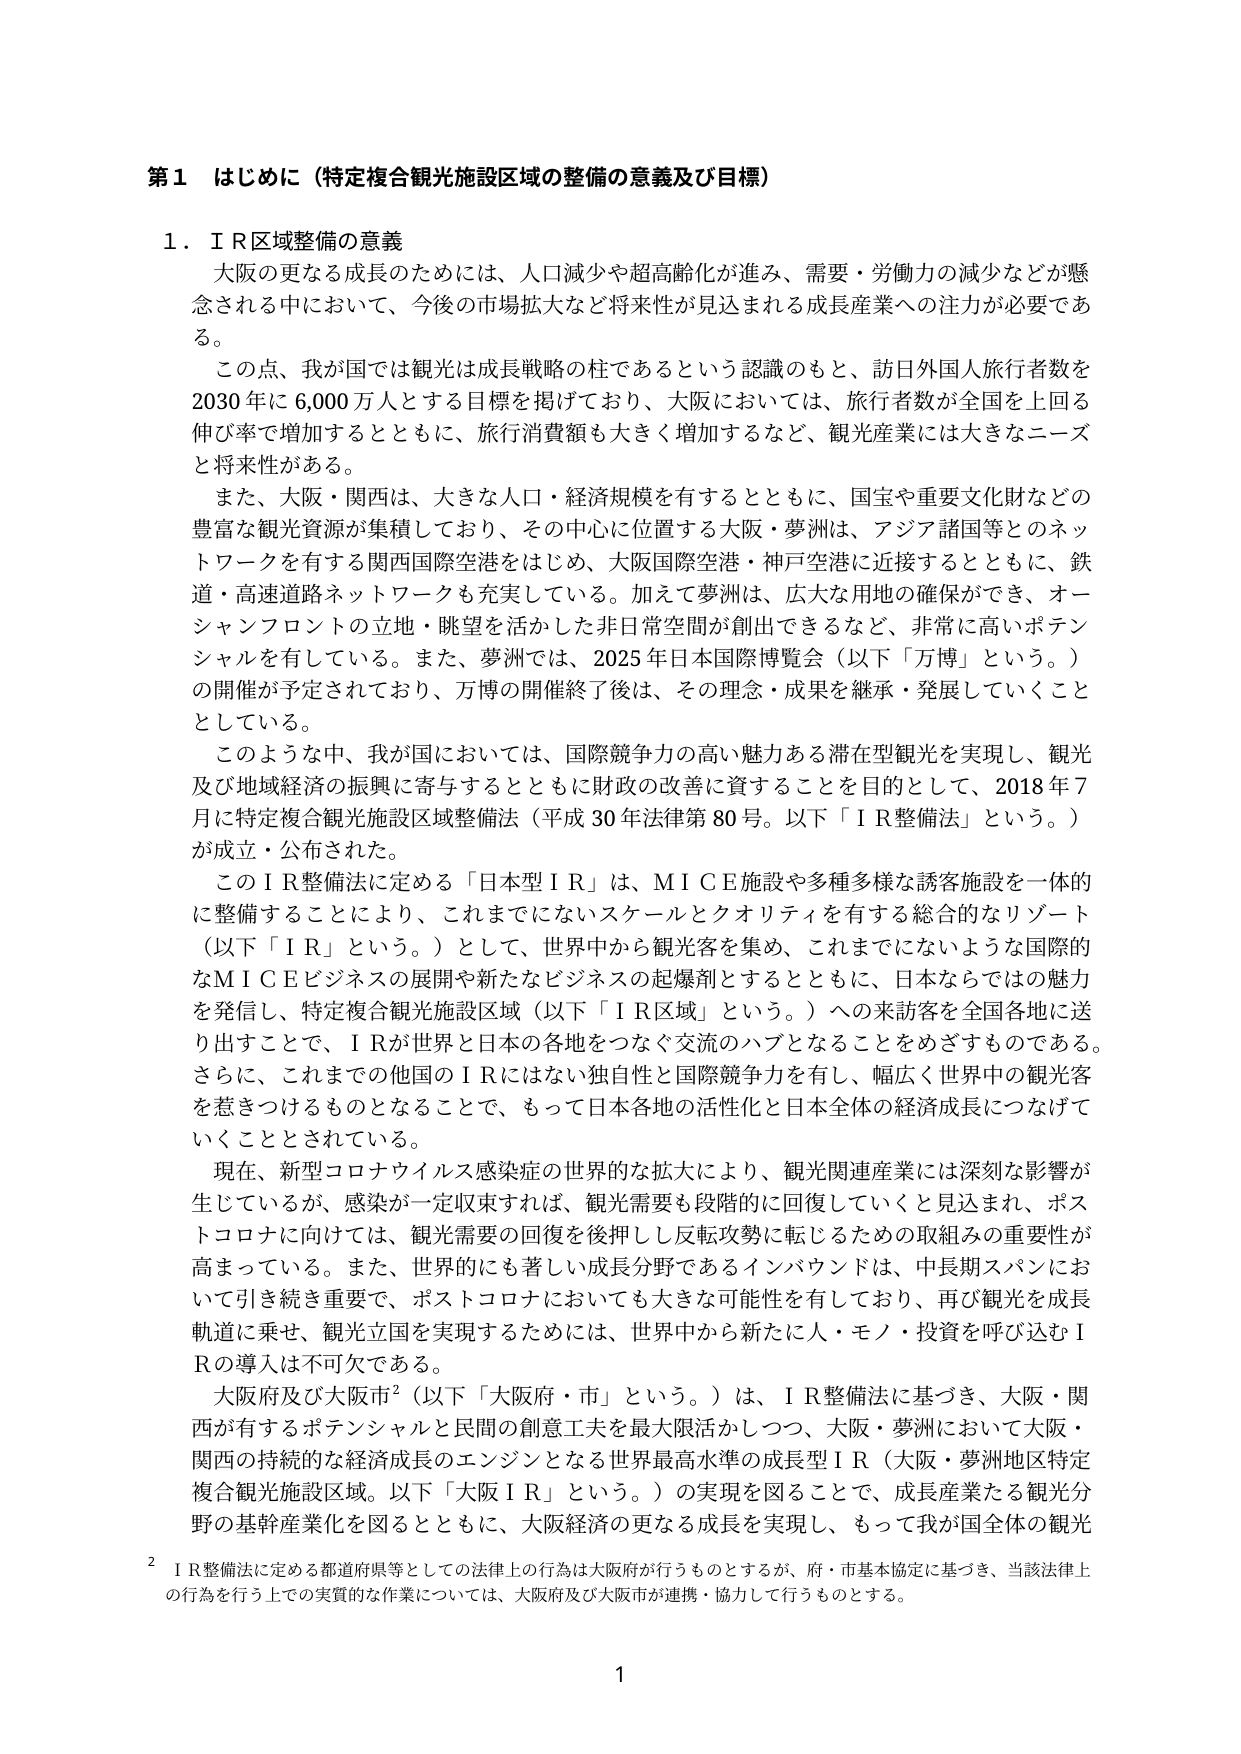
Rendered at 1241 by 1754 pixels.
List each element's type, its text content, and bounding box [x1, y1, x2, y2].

text 現在、新型コロナウイルス感染症の世界的な拡大により、観光関連産業には深刻な影響が生じているが、感染が一定収束すれば、観光需要も段階的に回復していくと見込まれ、ポストコロナに向けては、観光需要の回復を後押しし反転攻勢に転じるための取組みの重要性が高まっている。また、世界的にも著しい成長分野であるインバウンドは、中長期スパンにおいて引き続き重要で、ポストコロナにおいても大きな可能性を有しており、再び観光を成長軌道に乗せ、観光立国を実現するためには、世界中から新たに人・モノ・投資を呼び込むＩＲの導入は不可欠である。 [191, 1154, 1092, 1379]
text また、大阪・関西は、大きな人口・経済規模を有するとともに、国宝や重要文化財などの豊富な観光資源が集積しており、その中心に位置する大阪・夢洲は、アジア諸国等とのネットワークを有する関西国際空港をはじめ、大阪国際空港・神戸空港に近接するとともに、鉄道・高速道路ネットワークも充実している。加えて夢洲は、広大な用地の確保ができ、オーシャンフロントの立地・眺望を活かした非日常空間が創出できるなど、非常に高いポテンシャルを有している。また、夢洲では、2025年日本国際博覧会（以下「万博」という。）の開催が予定されており、万博の開催終了後は、その理念・成果を継承・発展していくこととしている。 [191, 480, 1092, 737]
subtitle ＩＲ区域整備の意義 [159, 224, 1092, 256]
text このＩＲ整備法に定める「日本型ＩＲ」は、ＭＩＣＥ施設や多種多様な誘客施設を一体的に整備することにより、これまでにないスケールとクオリティを有する総合的なリゾート（以下「ＩＲ」という。）として、世界中から観光客を集め、これまでにないような国際的なＭＩＣＥビジネスの展開や新たなビジネスの起爆剤とするとともに、日本ならではの魅力を発信し、特定複合観光施設区域（以下「ＩＲ区域」という。）への来訪客を全国各地に送り出すことで、ＩＲが世界と日本の各地をつなぐ交流のハブとなることをめざすものである。さらに、これまでの他国のＩＲにはない独自性と国際競争力を有し、幅広く世界中の観光客を惹きつけるものとなることで、もって日本各地の活性化と日本全体の経済成長につなげていくこととされている。 [191, 865, 1092, 1154]
subtitle 第１ はじめに（特定複合観光施設区域の整備の意義及び目標） [148, 159, 1092, 192]
text 大阪の更なる成長のためには、人口減少や超高齢化が進み、需要・労働力の減少などが懸念される中において、今後の市場拡大など将来性が見込まれる成長産業への注力が必要である。 [191, 256, 1092, 352]
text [191, 1379, 1092, 1539]
text このような中、我が国においては、国際競争力の高い魅力ある滞在型観光を実現し、観光及び地域経済の振興に寄与するとともに財政の改善に資することを目的として、2018年７月に特定複合観光施設区域整備法（平成30年法律第80号。以下「ＩＲ整備法」という。）が成立・公布された。 [191, 737, 1092, 865]
text この点、我が国では観光は成長戦略の柱であるという認識のもと、訪日外国人旅行者数を2030年に6,000万人とする目標を掲げており、大阪においては、旅行者数が全国を上回る伸び率で増加するとともに、旅行消費額も大きく増加するなど、観光産業には大きなニーズと将来性がある。 [191, 352, 1092, 480]
